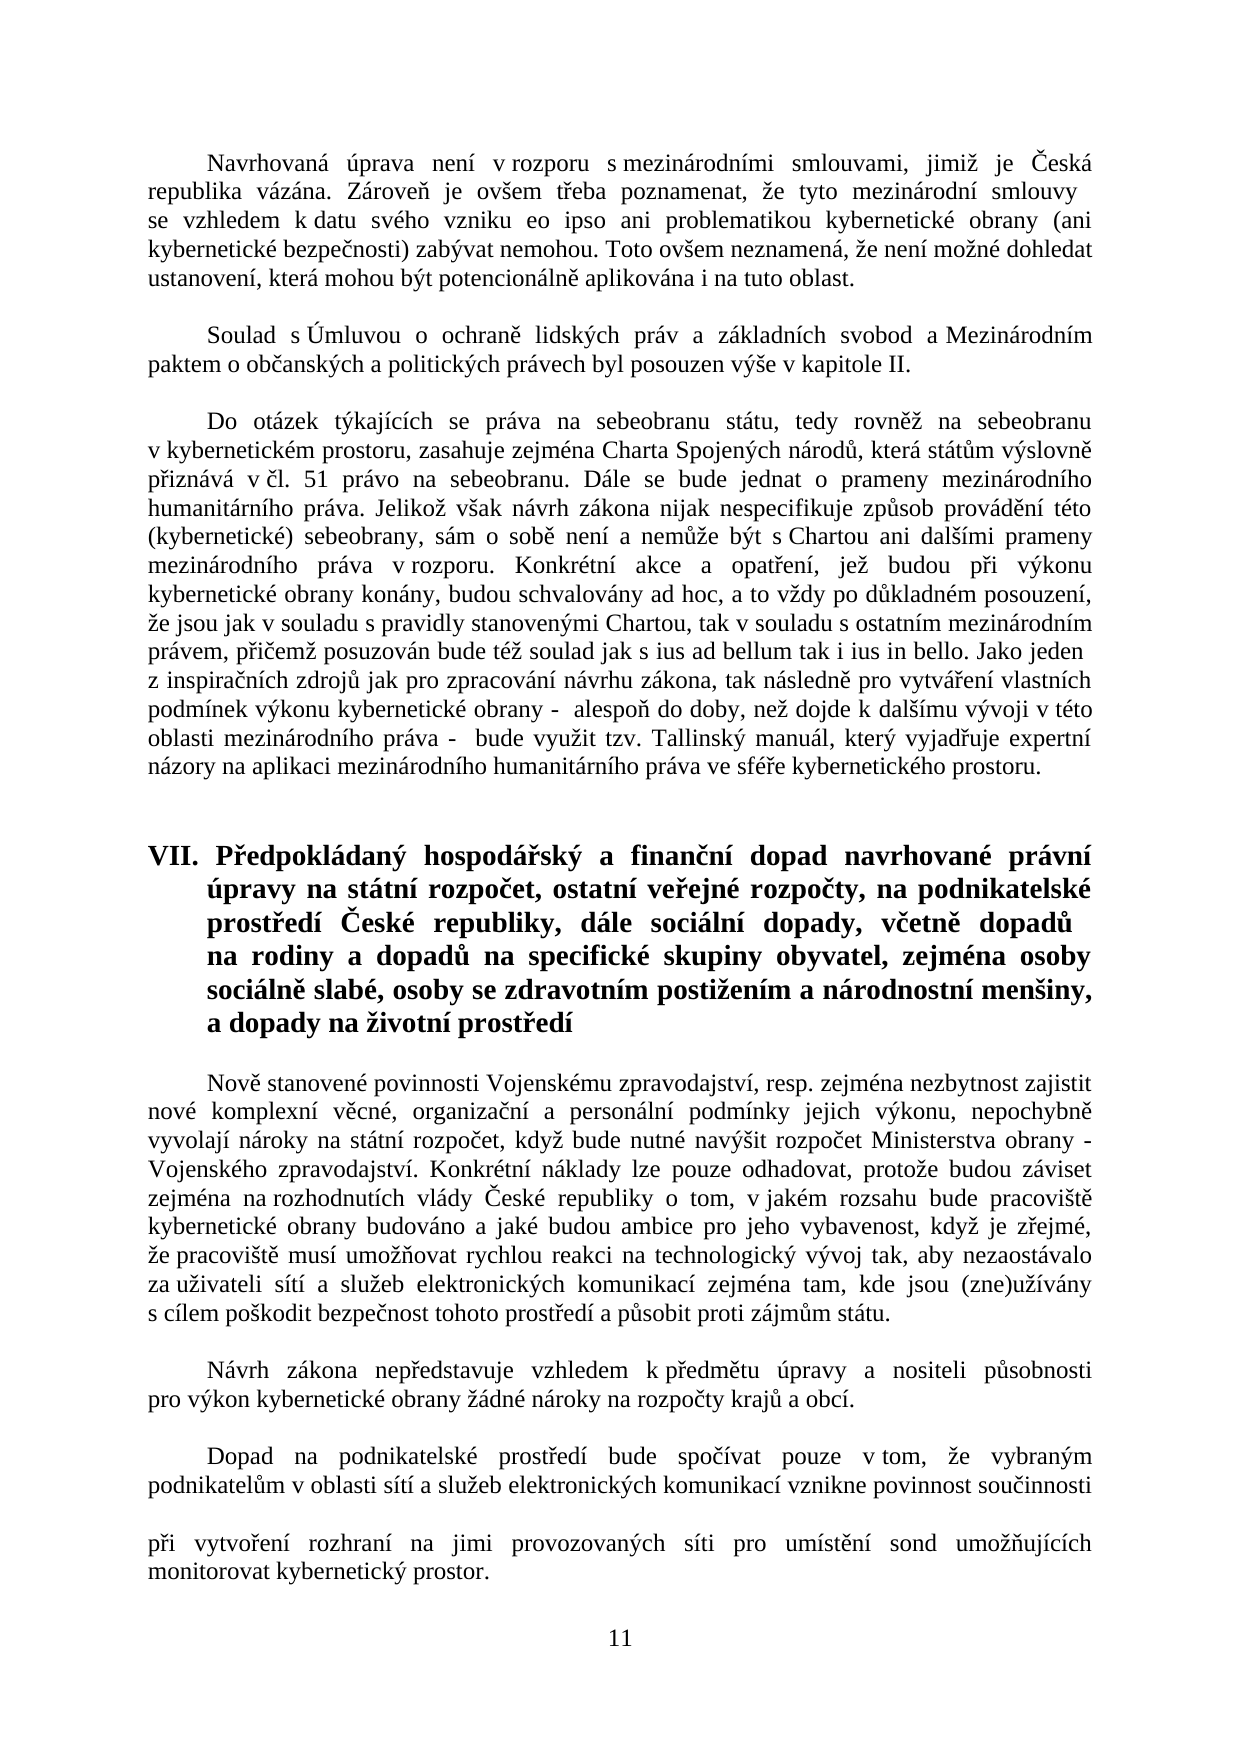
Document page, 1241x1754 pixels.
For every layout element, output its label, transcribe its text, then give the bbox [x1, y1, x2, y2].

text Nově stanovené povinnosti Vojenskému zpravodajství, resp. zejména nezbytnost zajistit nové komplexní věcné, organizační a personální podmínky jejich výkonu, nepochybně vyvolají nároky na státní rozpočet, když bude nutné navýšit rozpočet Ministerstva obrany - Vojenského zpravodajství. Konkrétní náklady lze pouze odhadovat, protože budou záviset zejména na rozhodnutích vlády České republiky o tom, v jakém rozsahu bude pracoviště kybernetické obrany budováno a jaké budou ambice pro jeho vybavenost, když je zřejmé, že pracoviště musí umožňovat rychlou reakci na technologický vývoj tak, aby nezaostávalo za uživateli sítí a služeb elektronických komunikací zejména tam, kde jsou (zne)užívány s cílem poškodit bezpečnost tohoto prostředí a působit proti zájmům státu. [148, 1068, 1093, 1326]
text Navrhovaná úprava není v rozporu s mezinárodními smlouvami, jimiž je Česká republika vázána. Zároveň je ovšem třeba poznamenat, že tyto mezinárodní smlouvy se vzhledem k datu svého vzniku eo ipso ani problematikou kybernetické obrany (ani kybernetické bezpečnosti) zabývat nemohou. Toto ovšem neznamená, že není možné dohledat ustanovení, která mohou být potencionálně aplikována i na tuto oblast. [148, 148, 1093, 291]
text Do otázek týkajících se práva na sebeobranu státu, tedy rovněž na sebeobranu v kybernetickém prostoru, zasahuje zejména Charta Spojených národů, která státům výslovně přiznává v čl. 51 právo na sebeobranu. Dále se bude jednat o prameny mezinárodního humanitárního práva. Jelikož však návrh zákona nijak nespecifikuje způsob provádění této (kybernetické) sebeobrany, sám o sobě není a nemůže být s Chartou ani dalšími prameny mezinárodního práva v rozporu. Konkrétní akce a opatření, jež budou při výkonu kybernetické obrany konány, budou schvalovány ad hoc, a to vždy po důkladném posouzení, že jsou jak v souladu s pravidly stanovenými Chartou, tak v souladu s ostatním mezinárodním právem, přičemž posuzován bude též soulad jak s ius ad bellum tak i ius in bello. Jako jeden z inspiračních zdrojů jak pro zpracování návrhu zákona, tak následně pro vytváření vlastních podmínek výkonu kybernetické obrany - alespoň do doby, než dojde k dalšímu vývoji v této oblasti mezinárodního práva - bude využit tzv. Tallinský manuál, který vyjadřuje expertní názory na aplikaci mezinárodního humanitárního práva ve sféře kybernetického prostoru. [148, 406, 1093, 780]
text Soulad s Úmluvou o ochraně lidských práv a základních svobod a Mezinárodním paktem o občanských a politických právech byl posouzen výše v kapitole II. [148, 320, 1093, 378]
text Návrh zákona nepředstavuje vzhledem k předmětu úpravy a nositeli působnosti pro výkon kybernetické obrany žádné nároky na rozpočty krajů a obcí. [148, 1355, 1093, 1413]
subtitle VII. Předpokládaný hospodářský a finanční dopad navrhované právní úpravy na státní rozpočet, ostatní veřejné rozpočty, na podnikatelské prostředí České republiky, dále sociální dopady, včetně dopadů na rodiny a dopadů na specifické skupiny obyvatel, zejména osoby sociálně slabé, osoby se zdravotním postižením a národnostní menšiny, a dopady na životní prostředí [148, 838, 1093, 1039]
text Dopad na podnikatelské prostředí bude spočívat pouze v tom, že vybraným podnikatelům v oblasti sítí a služeb elektronických komunikací vznikne povinnost součinnosti při vytvoření rozhraní na jimi provozovaných síti pro umístění sond umožňujících monitorovat kybernetický prostor. [148, 1441, 1093, 1585]
